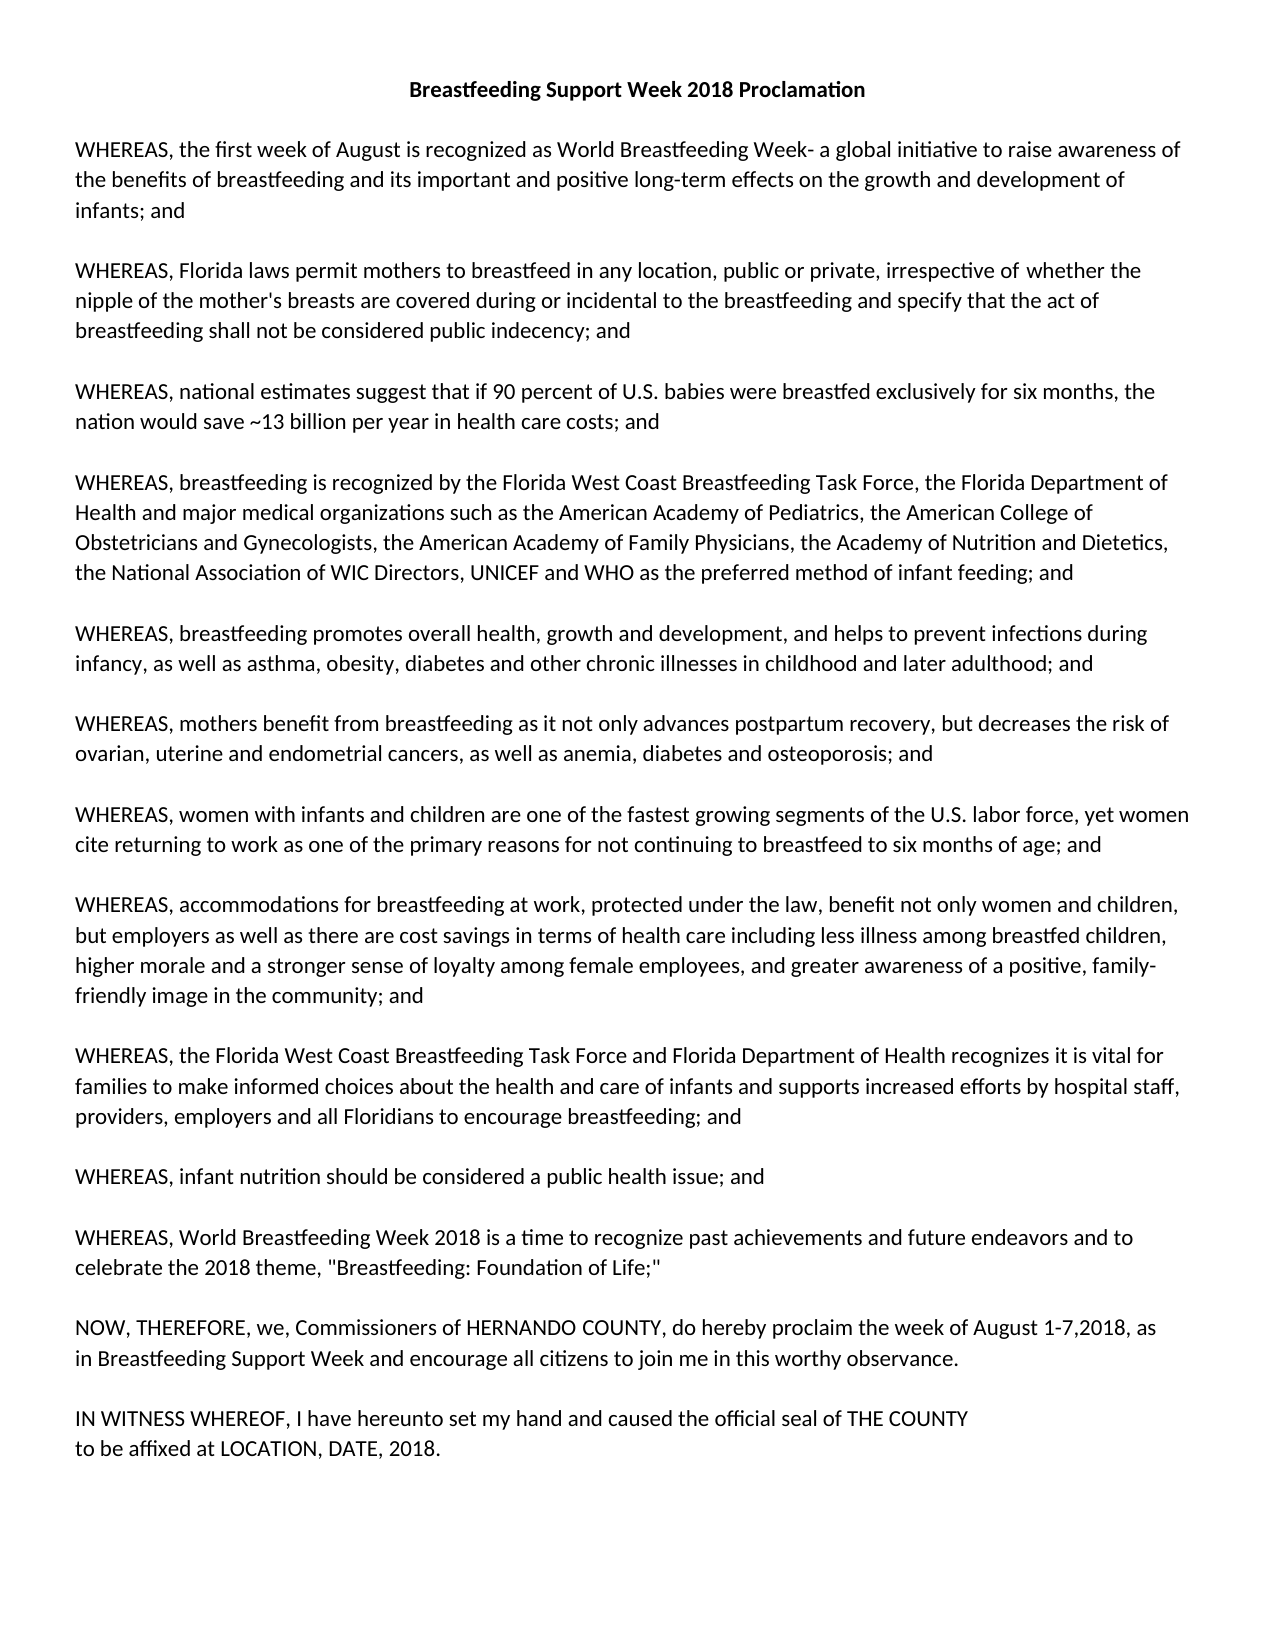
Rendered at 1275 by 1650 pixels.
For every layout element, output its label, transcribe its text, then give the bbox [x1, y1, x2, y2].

text WHEREAS, Florida laws permit mothers to breastfeed in any location, public or private, irrespective of whether the nipple of the mother's breasts are covered during or incidental to the breastfeeding and specify that the act of breastfeeding shall not be considered public indecency; and [75, 256, 1200, 345]
text WHEREAS, the first week of August is recognized as World Breastfeeding Week- a global initiative to raise awareness of the benefits of breastfeeding and its important and positive long-term effects on the growth and development of infants; and [75, 135, 1200, 224]
text WHEREAS, the Florida West Coast Breastfeeding Task Force and Florida Department of Health recognizes it is vital for families to make informed choices about the health and care of infants and supports increased efforts by hospital staff, providers, employers and all Floridians to encourage breastfeeding; and [75, 1042, 1200, 1130]
text to be affixed at LOCATION, DATE, 2018. [75, 1434, 1200, 1462]
text IN WITNESS WHEREOF, I have hereunto set my hand and caused the official seal of THE COUNTY [75, 1404, 1200, 1432]
text WHEREAS, breastfeeding promotes overall health, growth and development, and helps to prevent infections during infancy, as well as asthma, obesity, diabetes and other chronic illnesses in childhood and later adulthood; and [75, 619, 1200, 677]
text NOW, THEREFORE, we, Commissioners of HERNANDO COUNTY, do hereby proclaim the week of August 1-7,2018, as [75, 1313, 1200, 1342]
text WHEREAS, accommodations for breastfeeding at work, protected under the law, benefit not only women and children, but employers as well as there are cost savings in terms of health care including less illness among breastfed children, higher morale and a stronger sense of loyalty among female employees, and greater awareness of a positive, family-friendly image in the community; and [75, 891, 1200, 1009]
text in Breastfeeding Support Week and encourage all citizens to join me in this worthy observance. [75, 1344, 1200, 1372]
text WHEREAS, women with infants and children are one of the fastest growing segments of the U.S. labor force, yet women cite returning to work as one of the primary reasons for not continuing to breastfeed to six months of age; and [75, 800, 1200, 858]
text WHEREAS, World Breastfeeding Week 2018 is a time to recognize past achievements and future endeavors and to celebrate the 2018 theme, "Breastfeeding: Foundation of Life;" [75, 1223, 1200, 1281]
text WHEREAS, mothers benefit from breastfeeding as it not only advances postpartum recovery, but decreases the risk of ovarian, uterine and endometrial cancers, as well as anemia, diabetes and osteoporosis; and [75, 709, 1200, 768]
text WHEREAS, national estimates suggest that if 90 percent of U.S. babies were breastfed exclusively for six months, the nation would save ~13 billion per year in health care costs; and [75, 377, 1200, 435]
text WHEREAS, infant nutrition should be considered a public health issue; and [75, 1162, 1200, 1191]
text Breastfeeding Support Week 2018 Proclamation [75, 75, 1200, 103]
text WHEREAS, breastfeeding is recognized by the Florida West Coast Breastfeeding Task Force, the Florida Department of Health and major medical organizations such as the American Academy of Pediatrics, the American College of Obstetricians and Gynecologists, the American Academy of Family Physicians, the Academy of Nutrition and Dietetics, the National Association of WIC Directors, UNICEF and WHO as the preferred method of infant feeding; and [75, 468, 1200, 586]
